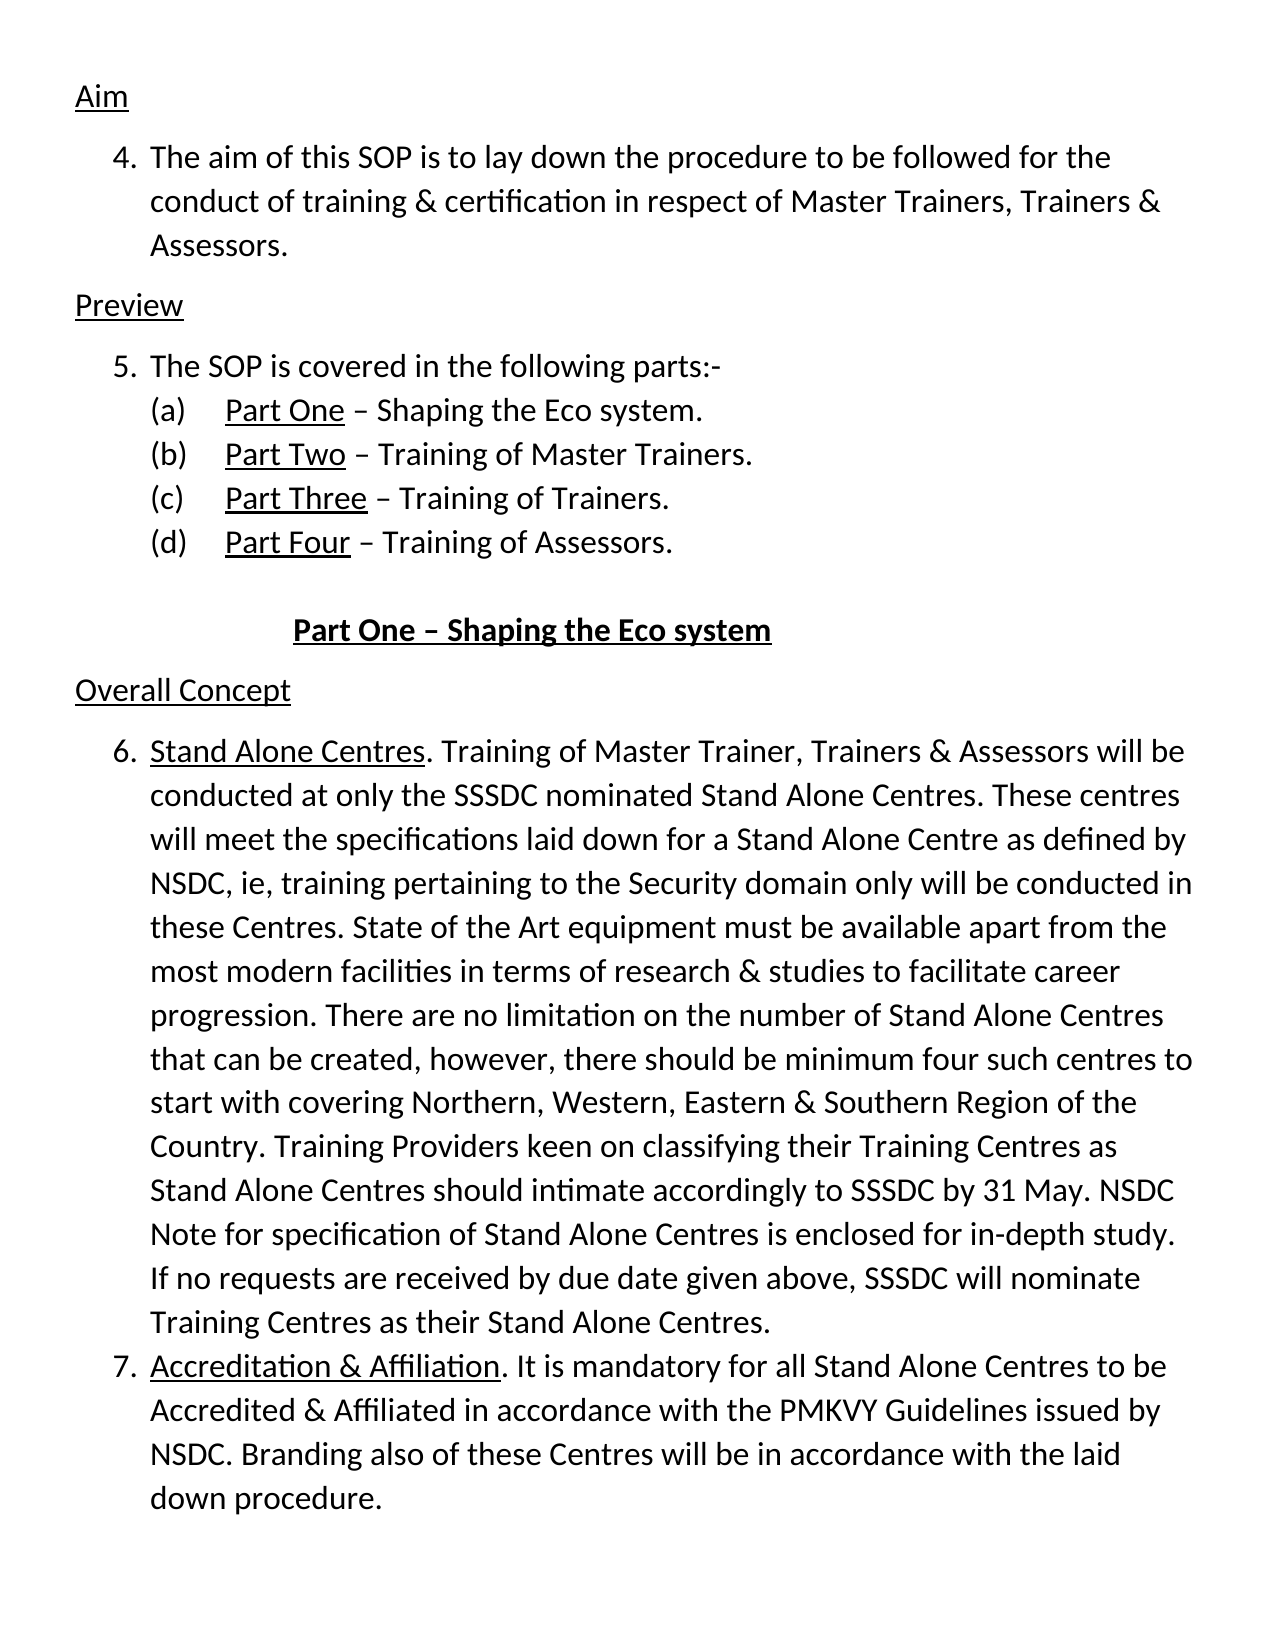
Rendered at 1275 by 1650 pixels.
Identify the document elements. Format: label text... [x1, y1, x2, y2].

list The aim of this SOP is to lay down the procedure to be followed for the conduct of training & certification in respect of Master Trainers, Trainers & Assessors. [112, 136, 1200, 264]
list Accreditation & Affiliation. It is mandatory for all Stand Alone Centres to be Accredited & Affiliated in accordance with the PMKVY Guidelines issued by NSDC. Branding also of these Centres will be in accordance with the laid down procedure. [112, 1345, 1200, 1518]
text Overall Concept [75, 669, 1200, 710]
list Stand Alone Centres. Training of Master Trainer, Trainers & Assessors will be conducted at only the SSSDC nominated Stand Alone Centres. These centres will meet the specifications laid down for a Stand Alone Centre as defined by NSDC, ie, training pertaining to the Security domain only will be conducted in these Centres. State of the Art equipment must be available apart from the most modern facilities in terms of research & studies to facilitate career progression. There are no limitation on the number of Stand Alone Centres that can be created, however, there should be minimum four such centres to start with covering Northern, Western, Eastern & Southern Region of the Country. Training Providers keen on classifying their Training Centres as Stand Alone Centres should intimate accordingly to SSSDC by 31 May. NSDC Note for specification of Stand Alone Centres is enclosed for in-depth study. If no requests are received by due date given above, SSSDC will nominate Training Centres as their Stand Alone Centres. [112, 730, 1200, 1342]
list Part One – Shaping the Eco system [187, 608, 1200, 649]
list Part One – Shaping the Eco system. [150, 389, 1200, 429]
text Preview [75, 284, 1200, 325]
list Part Two – Training of Master Trainers. [150, 433, 1200, 473]
text Aim [75, 75, 1200, 116]
list Part Three – Training of Trainers. [150, 477, 1200, 517]
list The SOP is covered in the following parts:- [112, 345, 1200, 386]
list Part Four – Training of Assessors. [150, 521, 1200, 561]
